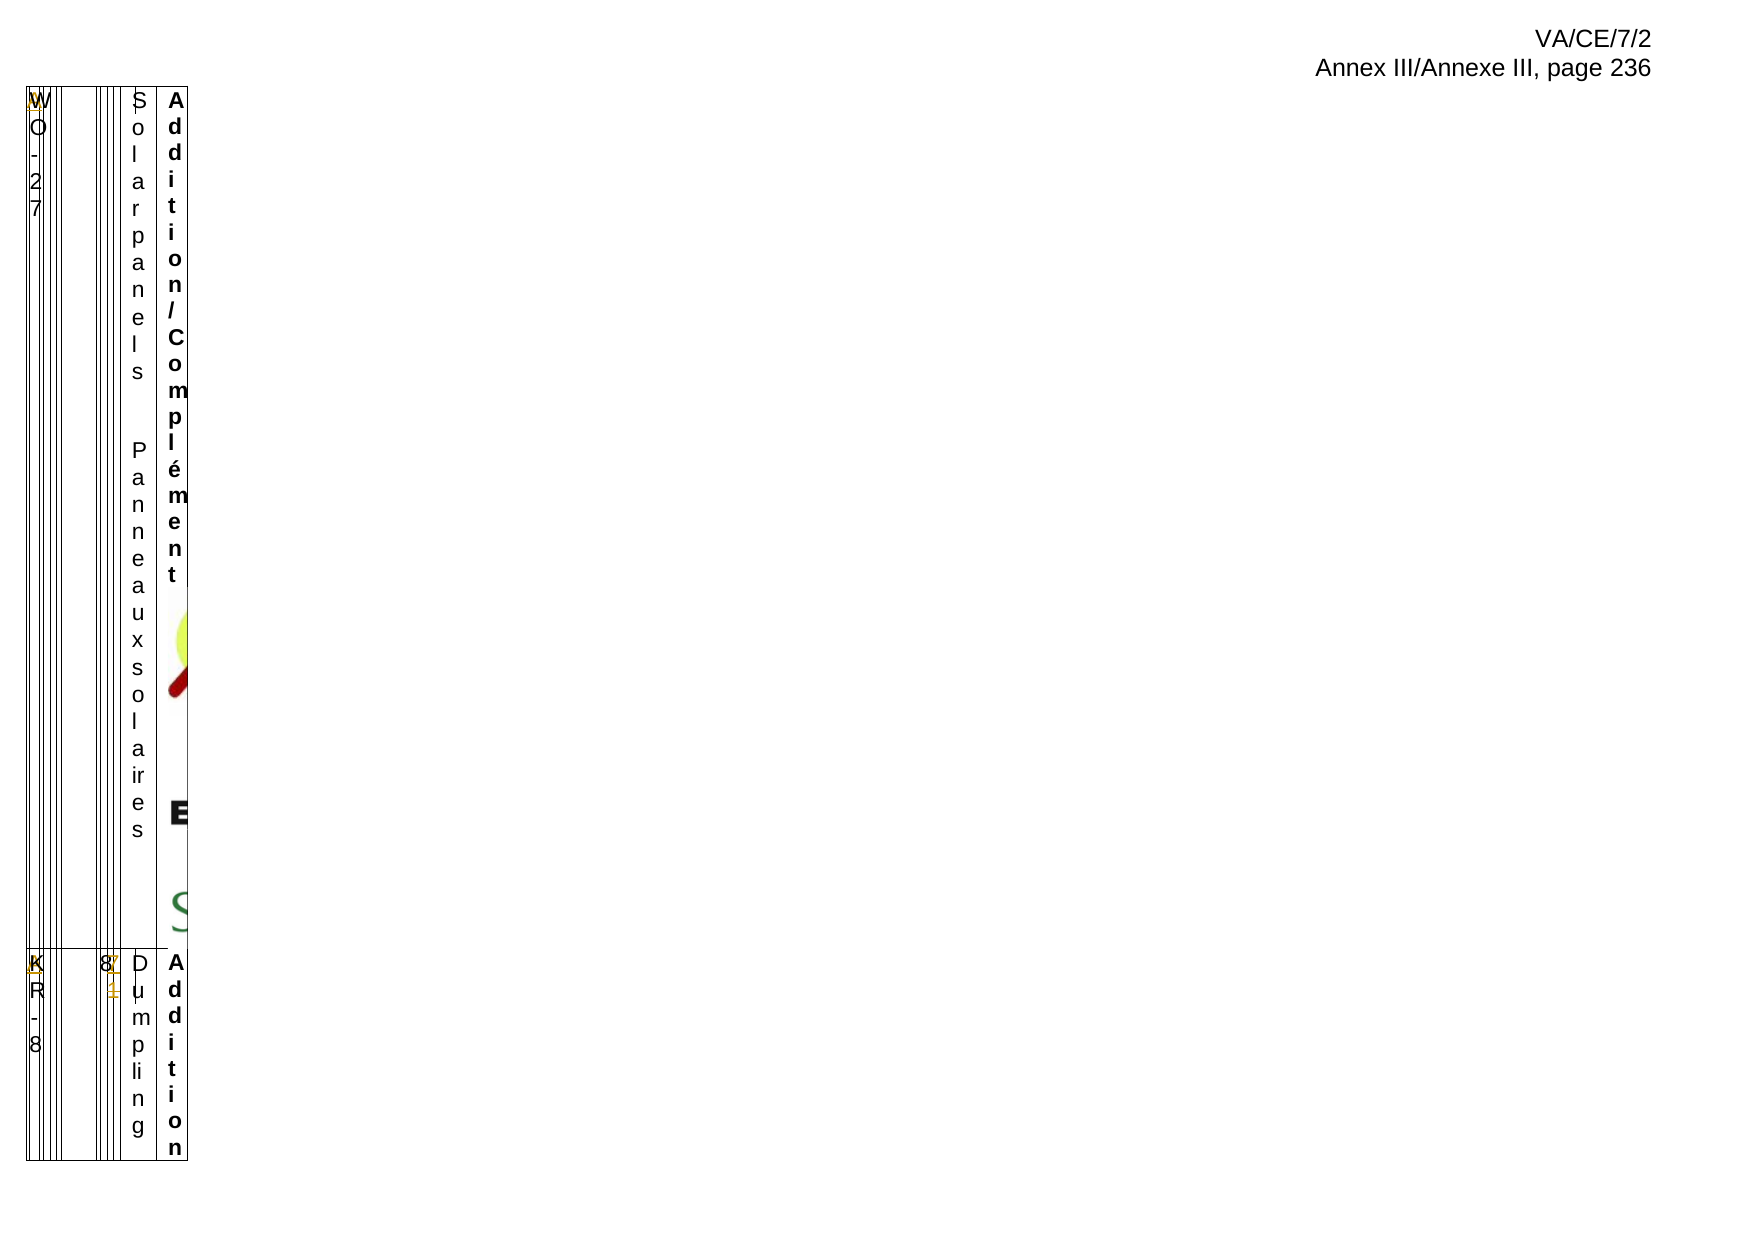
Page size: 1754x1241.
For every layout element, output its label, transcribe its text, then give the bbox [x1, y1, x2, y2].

table_cell [108, 957, 113, 965]
table_cell Addition/Complément [157, 949, 187, 1160]
table_cell [57, 949, 61, 1160]
table_cell [114, 949, 120, 972]
table_cell [57, 87, 61, 948]
table_cell [62, 949, 96, 1160]
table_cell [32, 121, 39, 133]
table_cell Solar panels Panneaux solaires [121, 87, 156, 948]
table_cell [51, 949, 56, 1160]
table_cell [44, 87, 50, 106]
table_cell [121, 949, 156, 1160]
table_cell [114, 992, 120, 1160]
table_cell Addition/Complément [157, 87, 187, 948]
table_cell [51, 87, 56, 948]
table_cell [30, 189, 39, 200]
table_cell [44, 96, 50, 948]
table_cell [114, 974, 120, 991]
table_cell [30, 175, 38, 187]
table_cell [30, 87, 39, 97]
table_cell [108, 974, 113, 985]
picture [167, 587, 188, 949]
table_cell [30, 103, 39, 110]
table_cell [62, 87, 96, 948]
table_cell [108, 998, 113, 1160]
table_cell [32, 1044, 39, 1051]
table_cell [44, 949, 50, 1160]
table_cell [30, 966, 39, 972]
